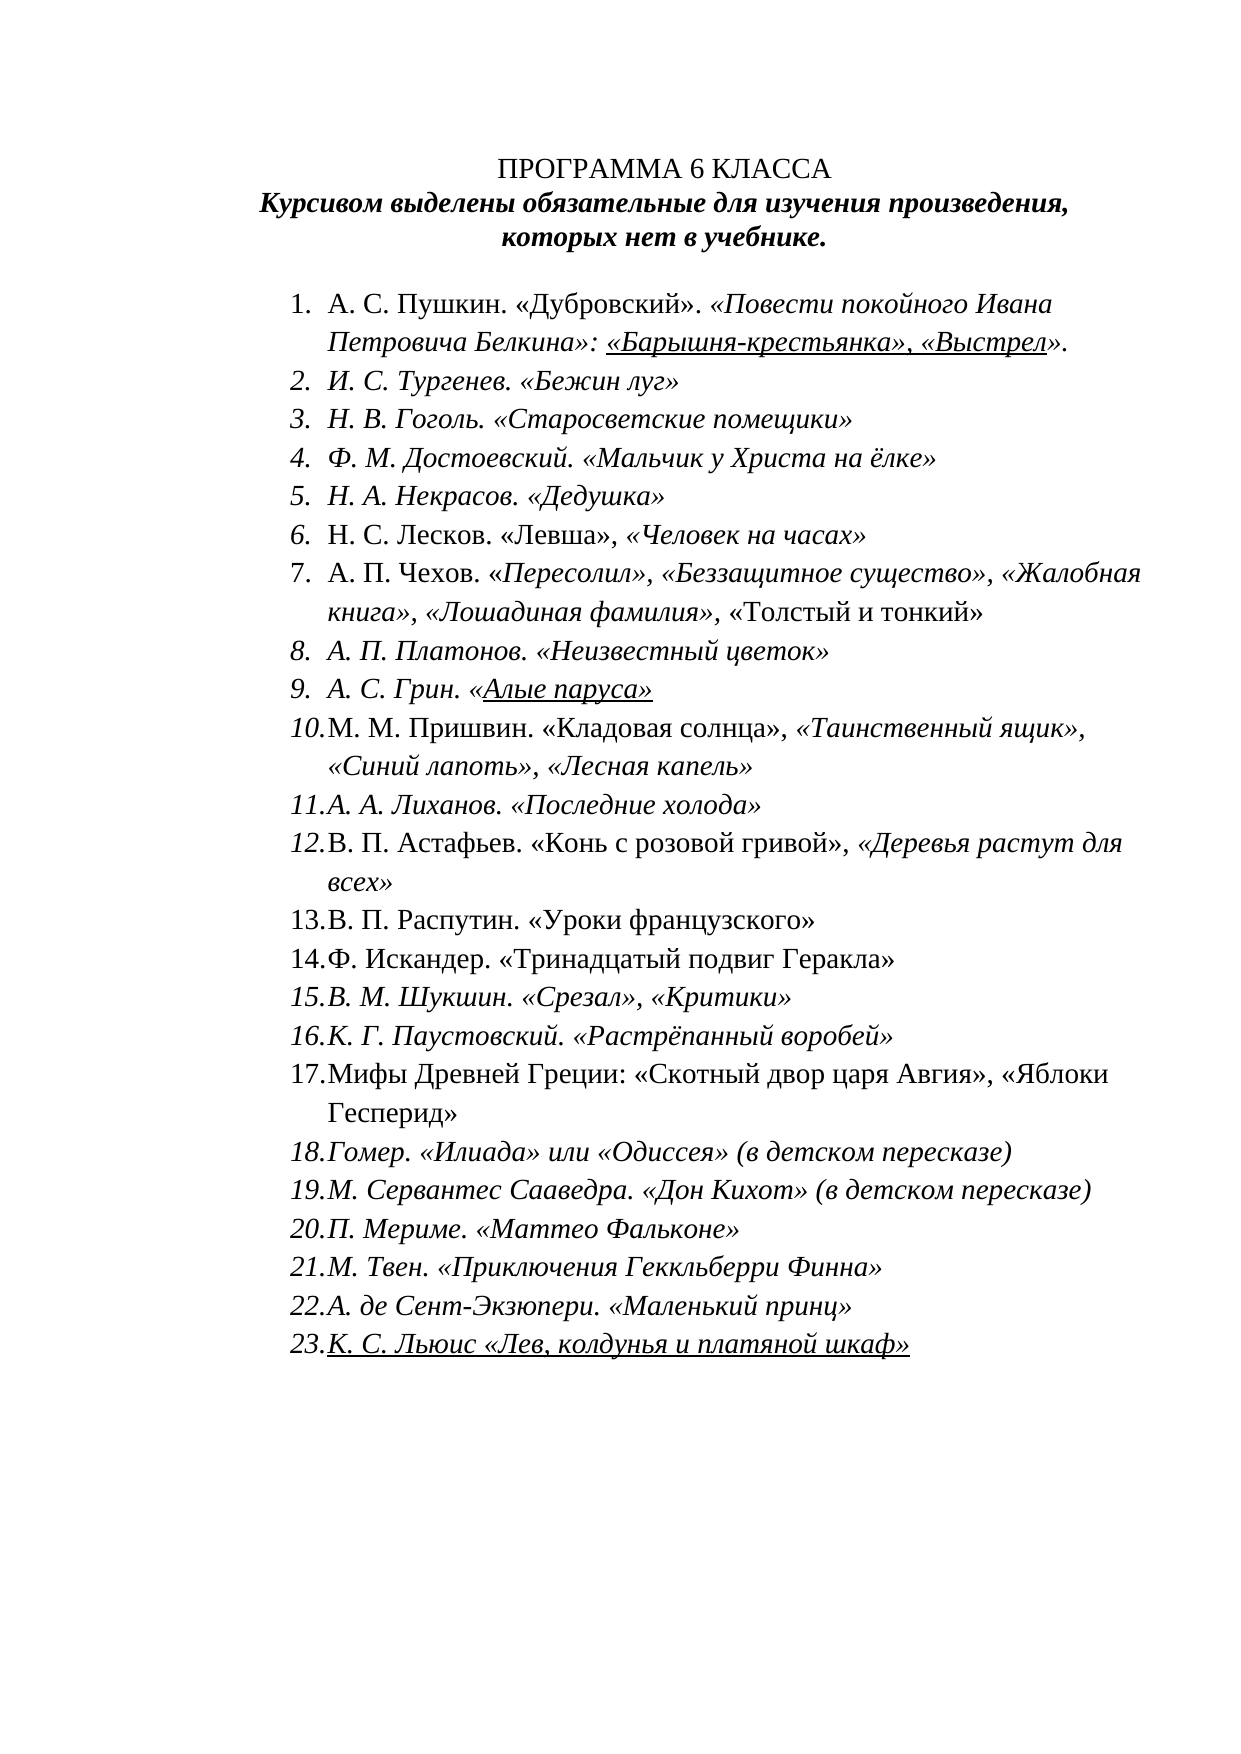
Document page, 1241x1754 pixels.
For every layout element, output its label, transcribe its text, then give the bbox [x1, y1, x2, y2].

list Н. В. Гоголь. «Старосветские помещики» [290, 401, 1152, 435]
list К. Г. Паустовский. «Растрёпанный воробей» [290, 1018, 1152, 1052]
list Ф. М. Достоевский. «Мальчик у Христа на ёлке» [290, 440, 1152, 473]
list В. П. Астафьев. «Конь с розовой гривой», «Деревья растут для всех» [290, 825, 1152, 897]
text которых нет в учебнике. [177, 219, 1152, 252]
list А. А. Лиханов. «Последние холода» [290, 787, 1152, 820]
list Гомер. «Илиада» или «Одиссея» (в детском пересказе) [290, 1134, 1152, 1167]
text ПРОГРАММА 6 КЛАССА [177, 152, 1152, 185]
list Н. А. Некрасов. «Дедушка» [290, 478, 1152, 512]
list Мифы Древней Греции: «Скотный двор царя Авгия», «Яблоки Гесперид» [290, 1057, 1152, 1129]
list А. С. Грин. «Алые паруса» [290, 671, 1152, 705]
list М. Сервантес Сааведра. «Дон Кихот» (в детском пересказе) [290, 1172, 1152, 1206]
list В. П. Распутин. «Уроки французского» [290, 902, 1152, 936]
text Курсивом выделены обязательные для изучения произведения, [177, 185, 1152, 219]
list А. П. Чехов. «Пересолил», «Беззащитное существо», «Жалобная книга», «Лошадиная фамилия», «Толстый и тонкий» [290, 556, 1152, 628]
list А. С. Пушкин. «Дубровский». «Повести покойного Ивана Петровича Белкина»: «Барышня-крестьянка», «Выстрел». [290, 286, 1152, 358]
list И. С. Тургенев. «Бежин луг» [290, 363, 1152, 396]
list В. М. Шукшин. «Срезал», «Критики» [290, 979, 1152, 1013]
list А. П. Платонов. «Неизвестный цветок» [290, 633, 1152, 666]
list Ф. Искандер. «Тринадцатый подвиг Геракла» [290, 941, 1152, 974]
list К. С. Льюис «Лев, колдунья и платяной шкаф» [290, 1326, 1152, 1360]
list А. де Сент-Экзюпери. «Маленький принц» [290, 1288, 1152, 1321]
list М. Твен. «Приключения Геккльберри Финна» [290, 1249, 1152, 1283]
list М. М. Пришвин. «Кладовая солнца», «Таинственный ящик», «Синий лапоть», «Лесная капель» [290, 710, 1152, 782]
list Н. С. Лесков. «Левша», «Человек на часах» [290, 517, 1152, 551]
list П. Мериме. «Маттео Фальконе» [290, 1211, 1152, 1244]
